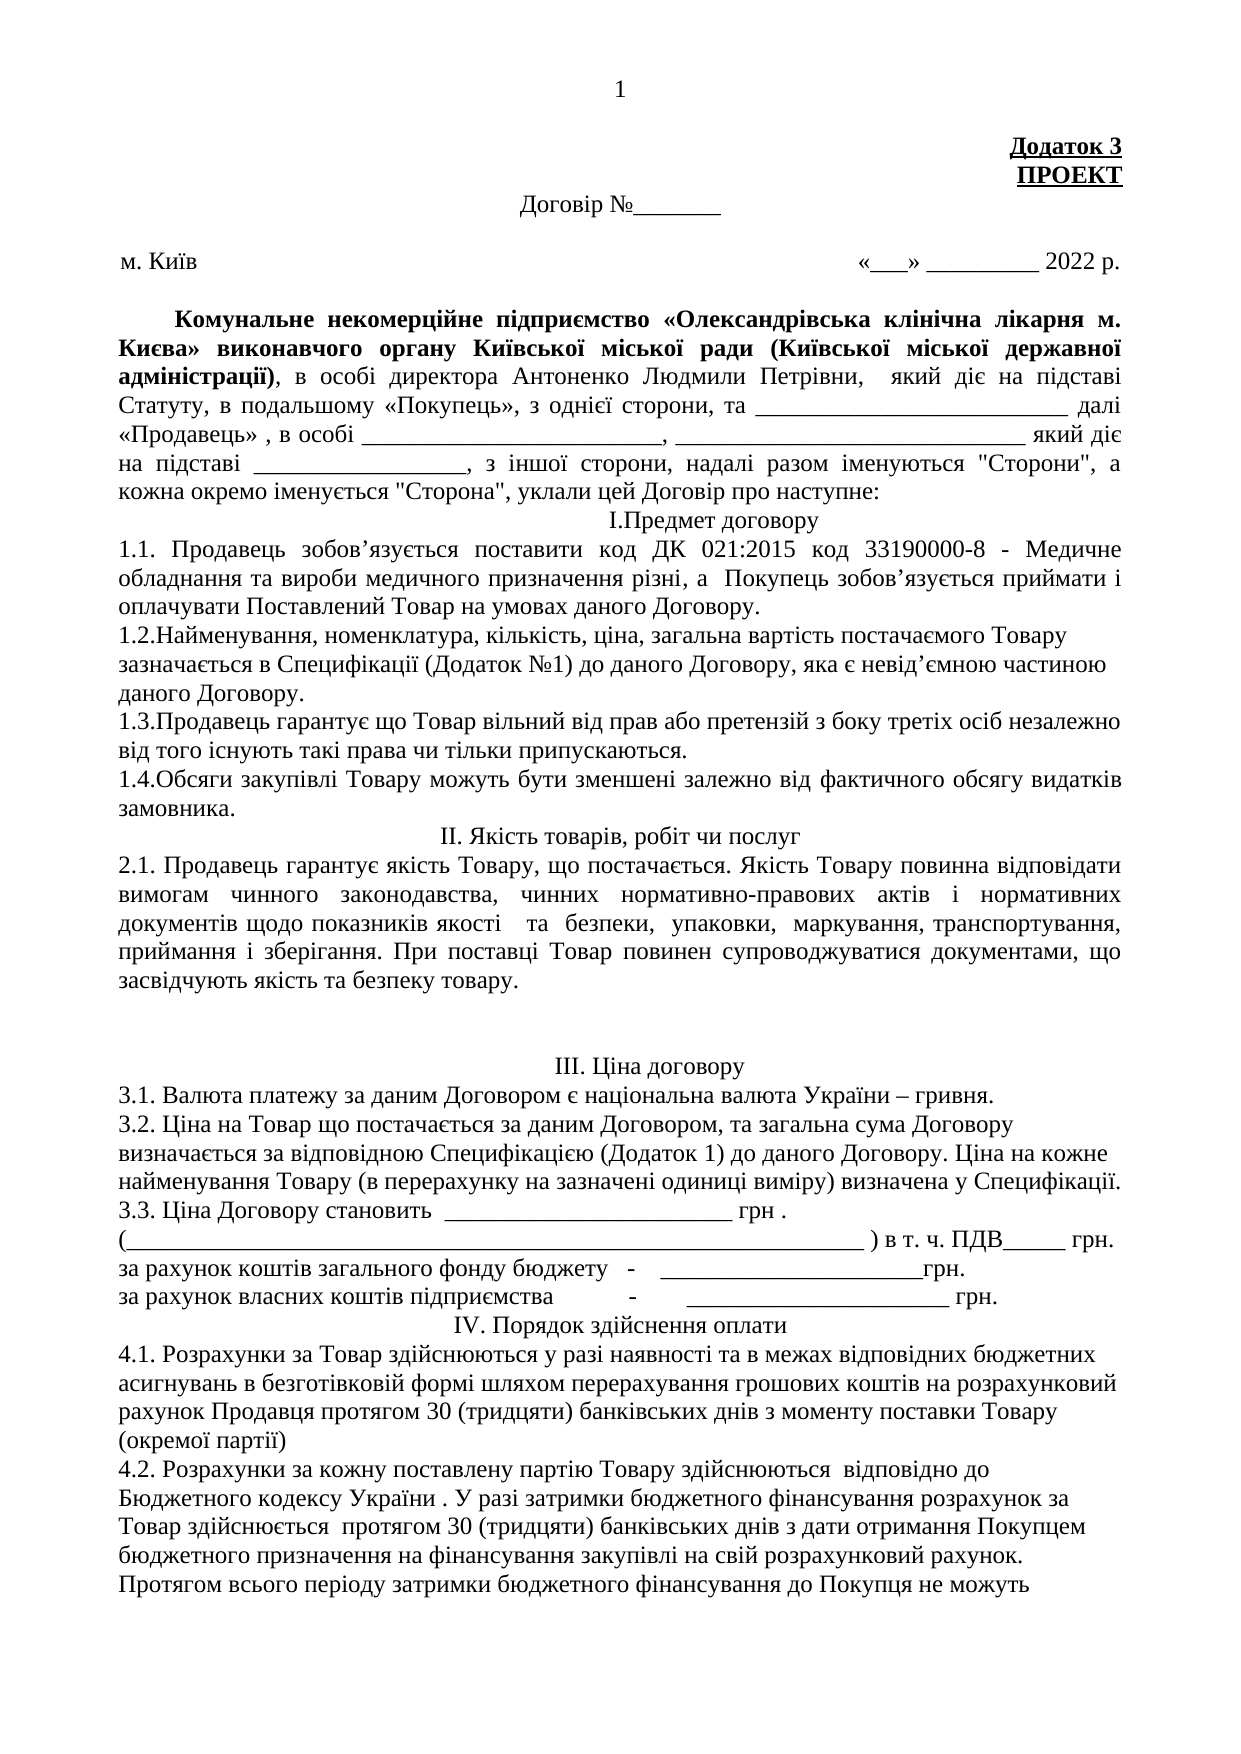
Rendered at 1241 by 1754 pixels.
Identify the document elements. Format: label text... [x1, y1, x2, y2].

text 1.1. Продавець зобов’язується поставити код ДК 021:2015 код 33190000-8 - Медичне обладнання та вироби медичного призначення різні, а Покупець зобов’язується приймати і оплачувати Поставлений Товар на умовах даного Договору. [118, 534, 1122, 620]
text за рахунок коштів загального фонду бюджету - _____________________грн. [118, 1253, 1141, 1281]
text 4.1. Розрахунки за Товар здійснюються у разі наявності та в межах відповідних бюджетних асигнувань в безготівковій формі шляхом перерахування грошових коштів на розрахунковий рахунок Продавця протягом 30 (тридцяти) банківських днів з моменту поставки Товару (окремої партії) [118, 1339, 1122, 1454]
text 2.1. Продавець гарантує якість Товару, що постачається. Якість Товару повинна відповідати вимогам чинного законодавства, чинних нормативно-правових актів і нормативних документів щодо показників якості та безпеки, упаковки, маркування, транспортування, приймання і зберігання. При поставці Товар повинен супроводжуватися документами, що засвідчують якість та безпеку товару. [118, 850, 1122, 994]
title Договір №_______ [118, 189, 1122, 218]
list I.Предмет договору [306, 505, 1122, 534]
text за рахунок власних коштів підприємства - _____________________ грн. [118, 1281, 1122, 1310]
text 1.2.Найменування, номенклатура, кількість, ціна, загальна вартість постачаємого Товару зазначається в Специфікації (Додаток №1) до даного Договору, яка є невід’ємною частиною даного Договору. [118, 620, 1122, 706]
text 1.4.Обсяги закупівлі Товару можуть бути зменшені залежно від фактичного обсягу видатків замовника. [118, 764, 1122, 821]
text 3.1. Валюта платежу за даним Договором є національна валюта України – гривня. [118, 1080, 1122, 1109]
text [118, 1454, 1122, 1598]
text Комунальне некомерційне підприємство «Олександрівська клінічна лікарня м. Києва» виконавчого органу Київської міської ради (Київської міської державної адміністрації), в особі директора Антоненко Людмили Петрівни, який діє на підставі Статуту, в подальшому «Покупець», з однієї сторони, та _________________________ далі «Продавець» , в особі ________________________, ____________________________ який діє на підставі _________________, з іншої сторони, надалі разом іменуються "Сторони", а кожна окремо іменується "Сторона", уклали цей Договір про наступне: [118, 304, 1122, 505]
text II. Якість товарів, робіт чи послуг [118, 821, 1122, 850]
text 3.2. Ціна на Товар що постачається за даним Договором, та загальна сума Договору визначається за відповідною Специфікацією (Додаток 1) до даного Договору. Ціна на кожне найменування Товару (в перерахунку на зазначені одиниці виміру) визначена у Специфікації. [118, 1109, 1122, 1195]
text (___________________________________________________________ ) в т. ч. ПДВ_____ грн. [118, 1224, 1122, 1253]
text м. Київ «___» _________ 2022 р. [118, 246, 1122, 275]
text 3.3. Ціна Договору становить _______________________ грн . [118, 1195, 1122, 1224]
text IV. Порядок здійснення оплати [118, 1310, 1122, 1339]
text 1.3.Продавець гарантує що Товар вільний від прав або претензій з боку третіх осіб незалежно від того існують такі права чи тільки припускаються. [118, 706, 1122, 764]
text ПРОЕКТ [118, 160, 1122, 189]
text III. Ціна договору [118, 1051, 1122, 1080]
text Додаток 3 [118, 131, 1122, 160]
